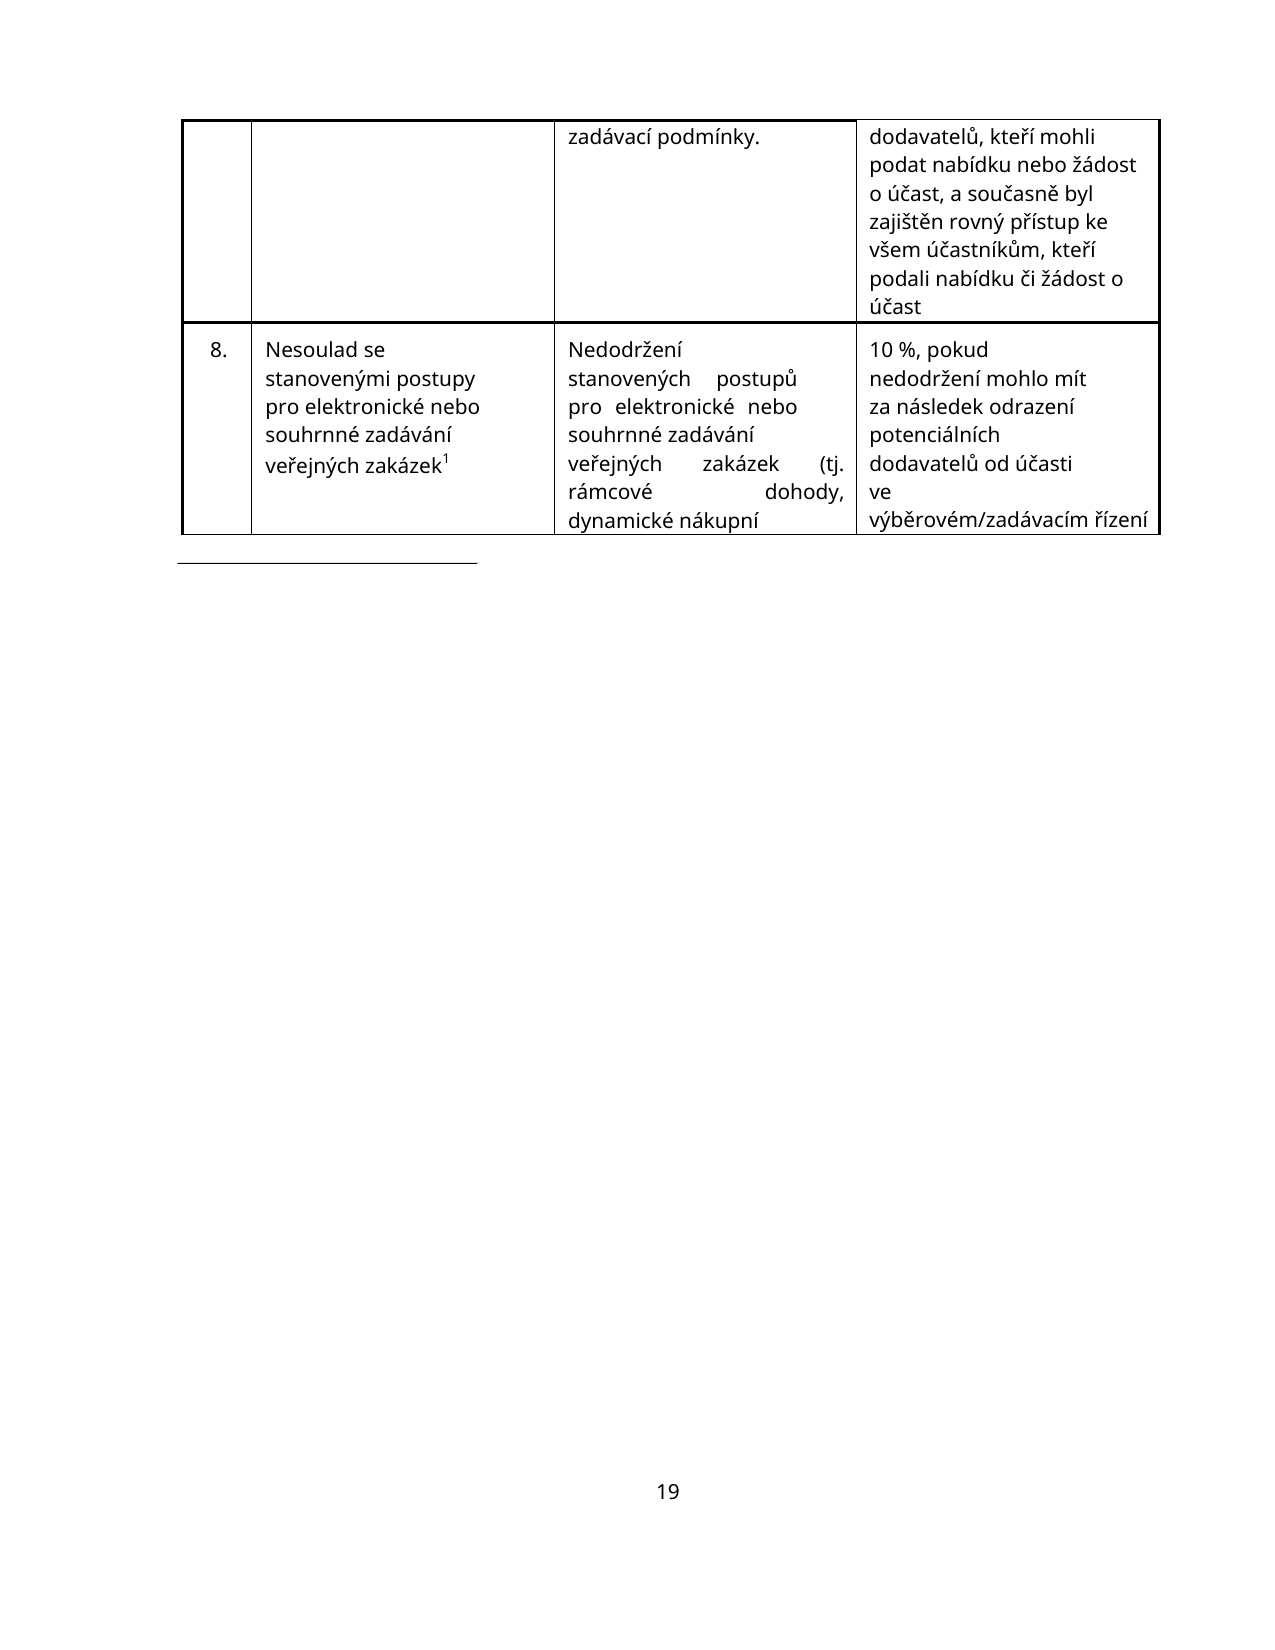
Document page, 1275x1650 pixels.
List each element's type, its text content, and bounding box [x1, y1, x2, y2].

table_cell Nedodržení stanovených postupů pro elektronické nebo souhrnné zadávání veřejných zakázek (tj. rámcové dohody, dynamické nákupní [555, 324, 856, 534]
table_cell 10 %, pokud nedodržení mohlo mít za následek odrazení potenciálních dodavatelů od účasti ve výběrovém/zadávacím řízení [857, 324, 1158, 534]
table_cell 8. [184, 324, 251, 534]
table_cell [857, 120, 1158, 321]
table_cell Nesoulad se stanovenými postupy pro elektronické nebo souhrnné zadávání veřejných zakázek1 [252, 324, 554, 534]
